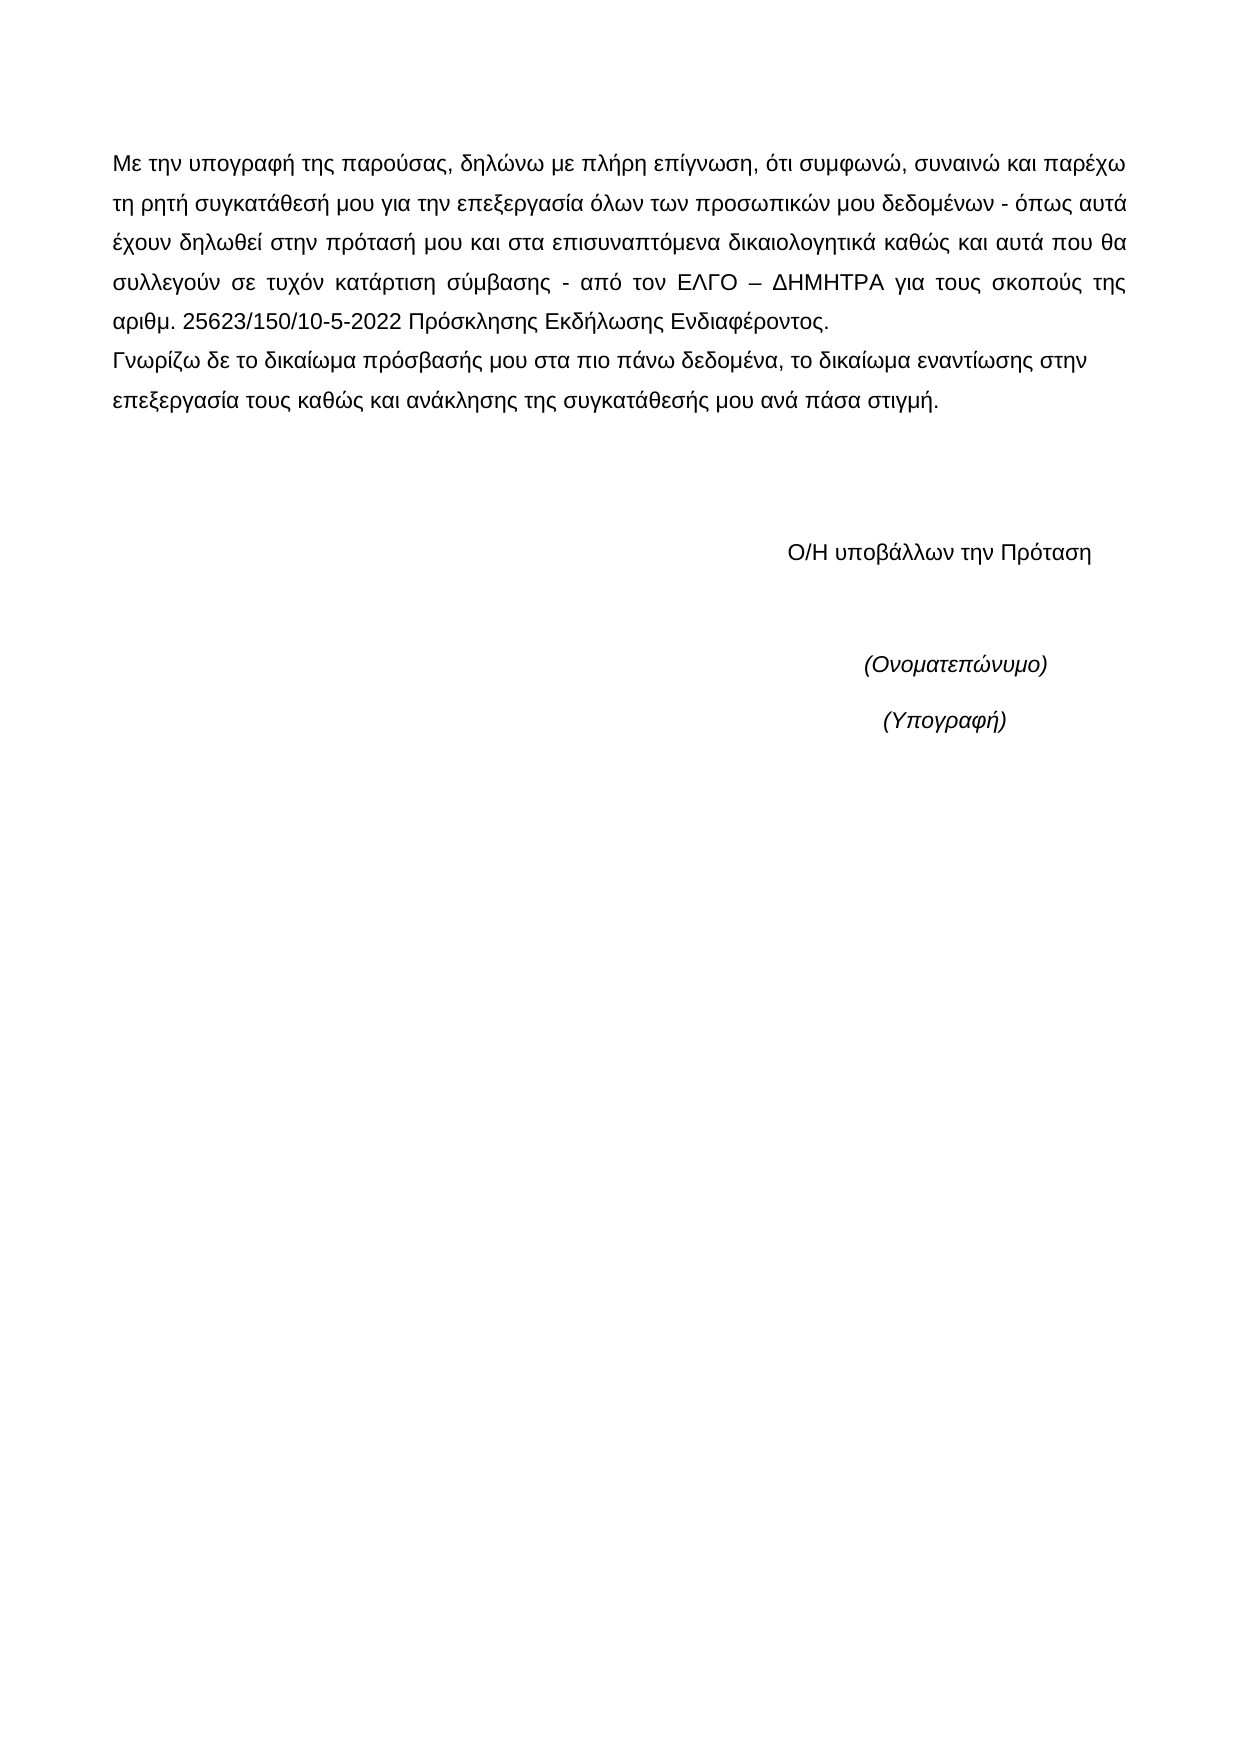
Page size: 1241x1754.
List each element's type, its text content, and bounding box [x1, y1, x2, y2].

text Με την υπογραφή της παρούσας, δηλώνω με πλήρη επίγνωση, ότι συμφωνώ, συναινώ και παρέχω τη ρητή συγκατάθεσή μου για την επεξεργασία όλων των προσωπικών μου δεδομένων - όπως αυτά έχουν δηλωθεί στην πρότασή μου και στα επισυναπτόμενα δικαιολογητικά καθώς και αυτά που θα συλλεγούν σε τυχόν κατάρτιση σύμβασης - από τον ΕΛΓΟ – ΔΗΜΗΤΡΑ για τους σκοπούς της αριθμ. 25623/150/10-5-2022 Πρόσκλησης Εκδήλωσης Ενδιαφέροντος. [112, 150, 1128, 334]
text Γνωρίζω δε το δικαίωμα πρόσβασής μου στα πιο πάνω δεδομένα, το δικαίωμα εναντίωσης στην [112, 347, 1128, 374]
text επεξεργασία τους καθώς και ανάκλησης της συγκατάθεσής μου ανά πάσα στιγμή. [112, 387, 1128, 413]
text Ο/Η υποβάλλων την Πρόταση [712, 539, 1128, 565]
text (Υπογραφή) [712, 707, 1128, 733]
text (Ονοματεπώνυμο) [712, 651, 1128, 677]
